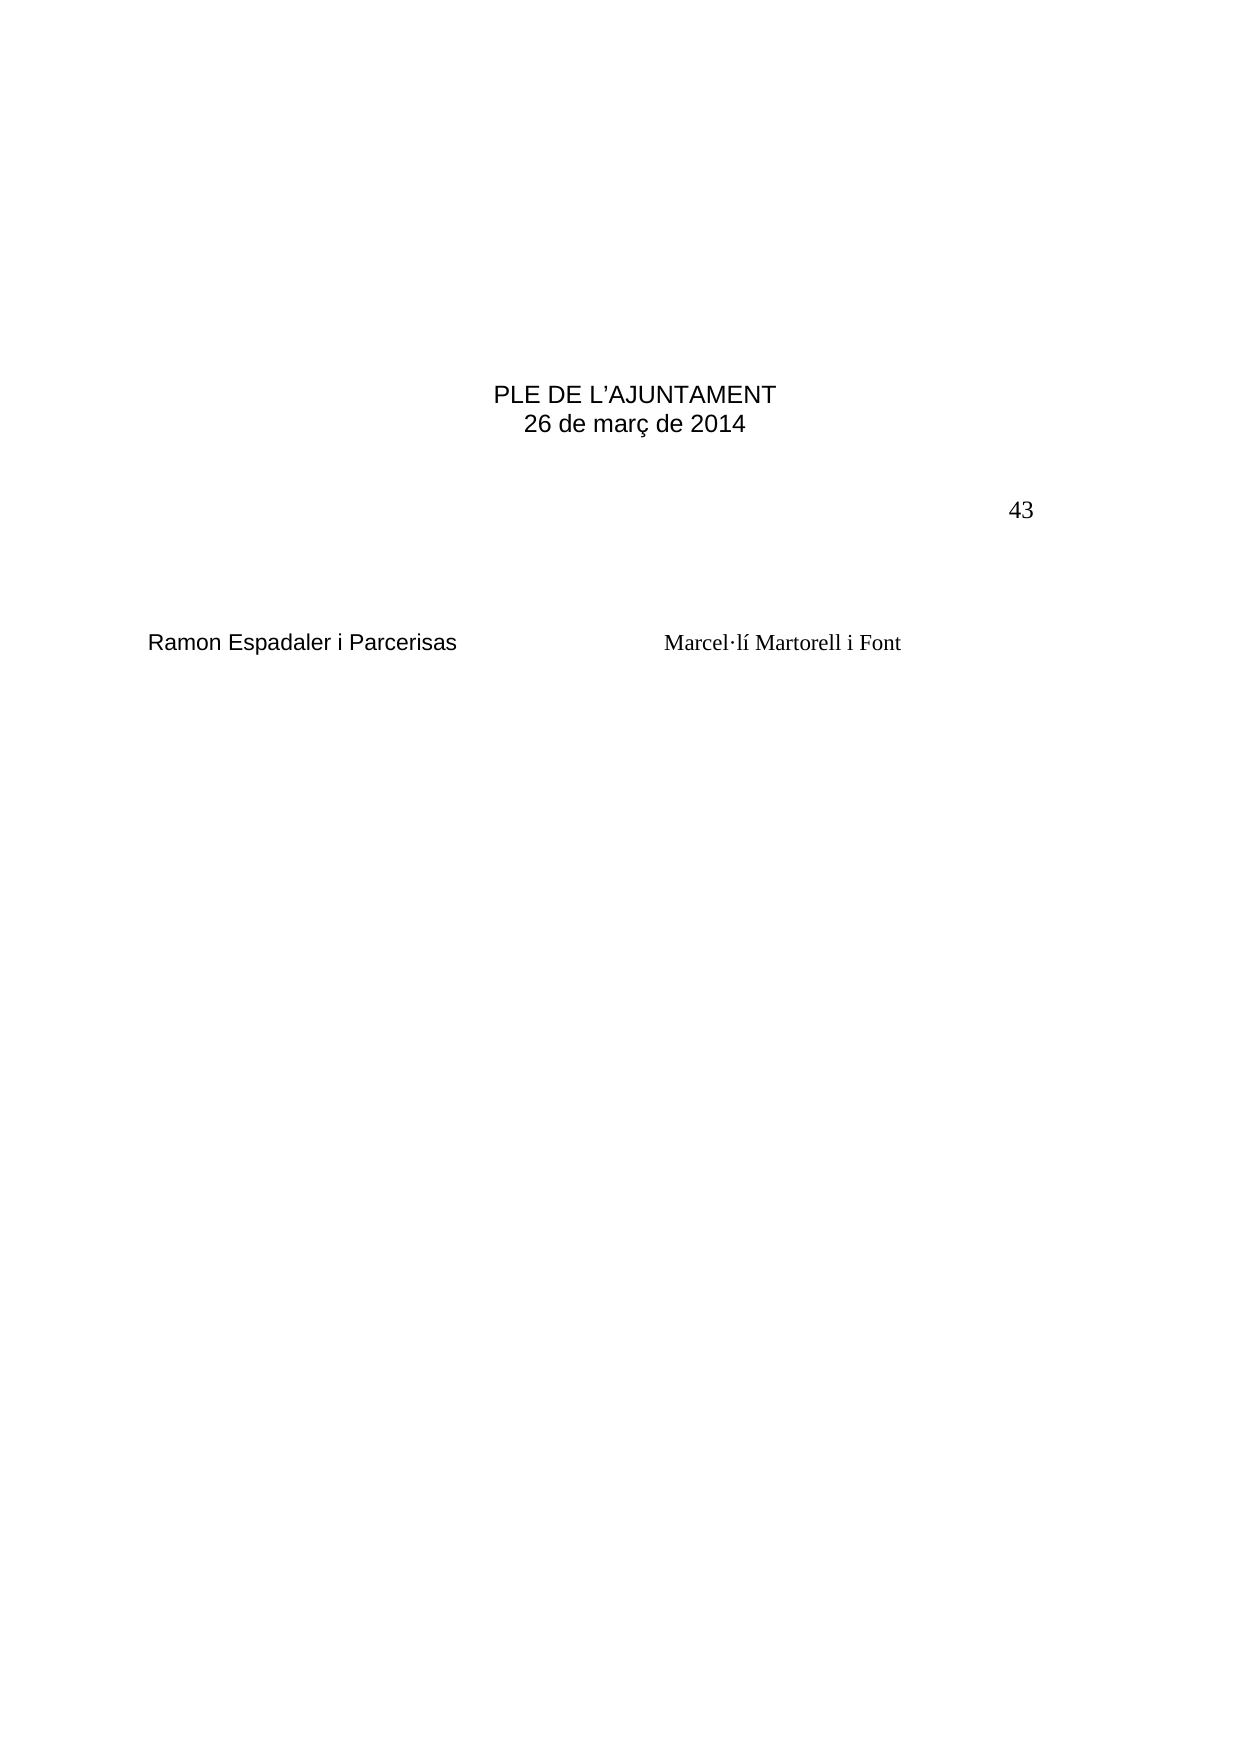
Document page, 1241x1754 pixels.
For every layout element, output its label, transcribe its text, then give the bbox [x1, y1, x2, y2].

text Ramon Espadaler i Parcerisas Marcel·lí Martorell i Font [148, 629, 1122, 656]
